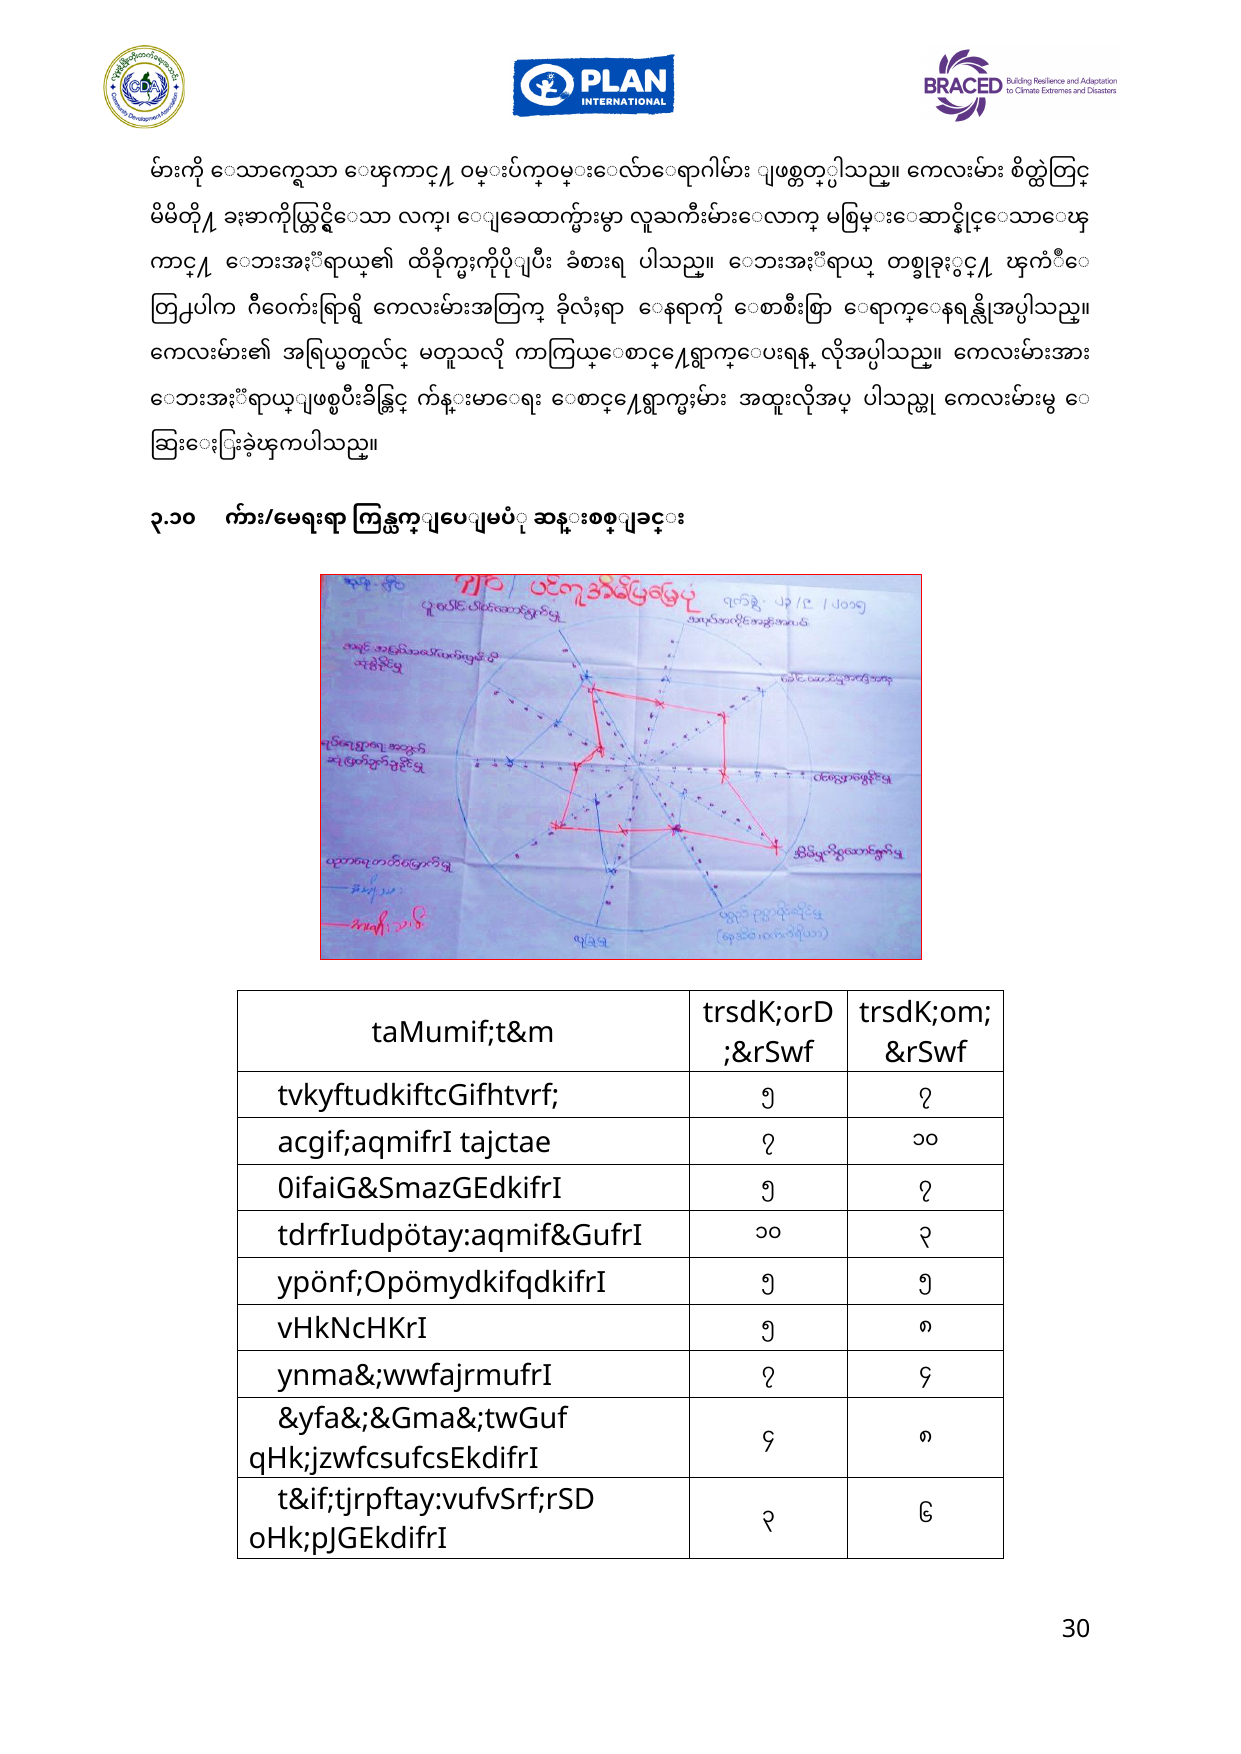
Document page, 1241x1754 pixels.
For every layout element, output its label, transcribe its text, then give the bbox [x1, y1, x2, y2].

table_cell acgif;aqmifrI tajctae [238, 1118, 689, 1164]
table_cell 0ifaiG&SmazGEdkifrI [238, 1165, 689, 1210]
table_header trsdK;orD;&rSwf [690, 991, 847, 1071]
table_cell tvkyftudkiftcGifhtvrf; [238, 1072, 689, 1117]
table_cell ၇ [848, 1072, 1003, 1117]
table_cell &yfa&;&Gma&;twGuf qHk;jzwfcsufcsEkdifrI [238, 1398, 689, 1477]
table_cell ၃ [690, 1478, 847, 1557]
text ၃.၁၀ က်ား/မေရးရာ ကြန္ယက္ျပေျမပံု ဆန္းစစ္ျခင္း [150, 497, 1090, 543]
table_cell ၈ [848, 1305, 1003, 1350]
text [150, 150, 1090, 469]
table_cell ၇ [690, 1351, 847, 1397]
picture [509, 52, 678, 120]
table_cell ၅ [690, 1072, 847, 1117]
table_header trsdK;om;&rSwf [848, 991, 1003, 1071]
table_cell ၆ [848, 1478, 1003, 1557]
table_cell ၅ [690, 1305, 847, 1350]
table_cell ၅ [848, 1258, 1003, 1303]
table_cell ၁၀ [690, 1211, 847, 1257]
table_cell ၅ [690, 1165, 847, 1210]
table_cell ၄ [690, 1398, 847, 1477]
table_cell ၄ [848, 1351, 1003, 1397]
table_cell ypönf;OpömydkifqdkifrI [238, 1258, 689, 1303]
picture [103, 45, 185, 129]
picture [920, 45, 1122, 125]
table_cell ၃ [848, 1211, 1003, 1257]
table_cell tdrfrIudpötay:aqmif&GufrI [238, 1211, 689, 1257]
table_cell ၈ [848, 1398, 1003, 1477]
table_cell ၅ [690, 1258, 847, 1303]
table_cell vHkNcHKrI [238, 1305, 689, 1350]
table_cell ynma&;wwfajrmufrI [238, 1351, 689, 1397]
table_cell ၁၀ [848, 1118, 1003, 1164]
table_cell ၇ [690, 1118, 847, 1164]
table_header taMumif;t&m [238, 991, 689, 1071]
picture [321, 575, 921, 959]
table_cell ၇ [848, 1165, 1003, 1210]
table_cell t&if;tjrpftay:vufvSrf;rSD oHk;pJGEkdifrI [238, 1478, 689, 1557]
